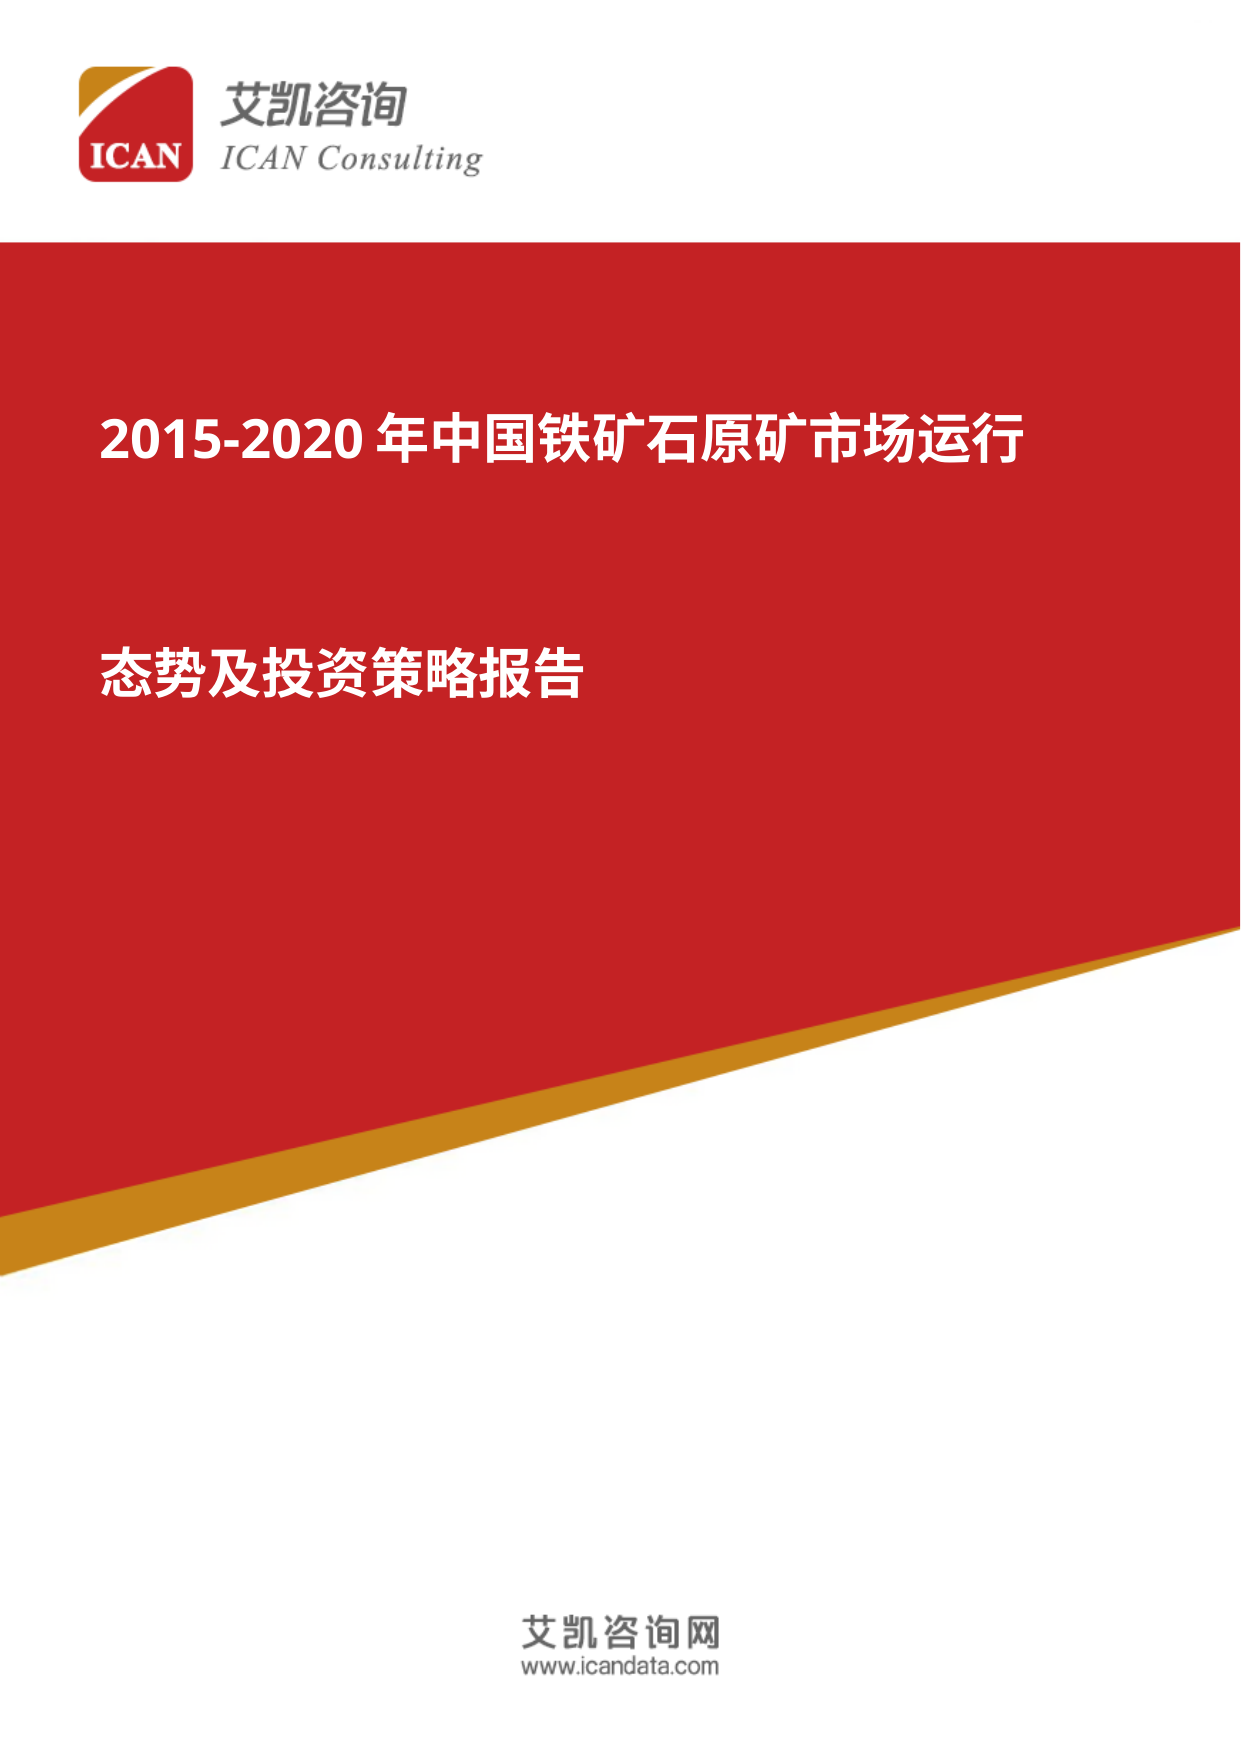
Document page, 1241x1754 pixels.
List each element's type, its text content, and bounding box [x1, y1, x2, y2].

picture [0, 5, 1241, 1754]
subtitle 2015-2020年中国铁矿石原矿市场运行态势及投资策略报告 [99, 386, 1053, 718]
